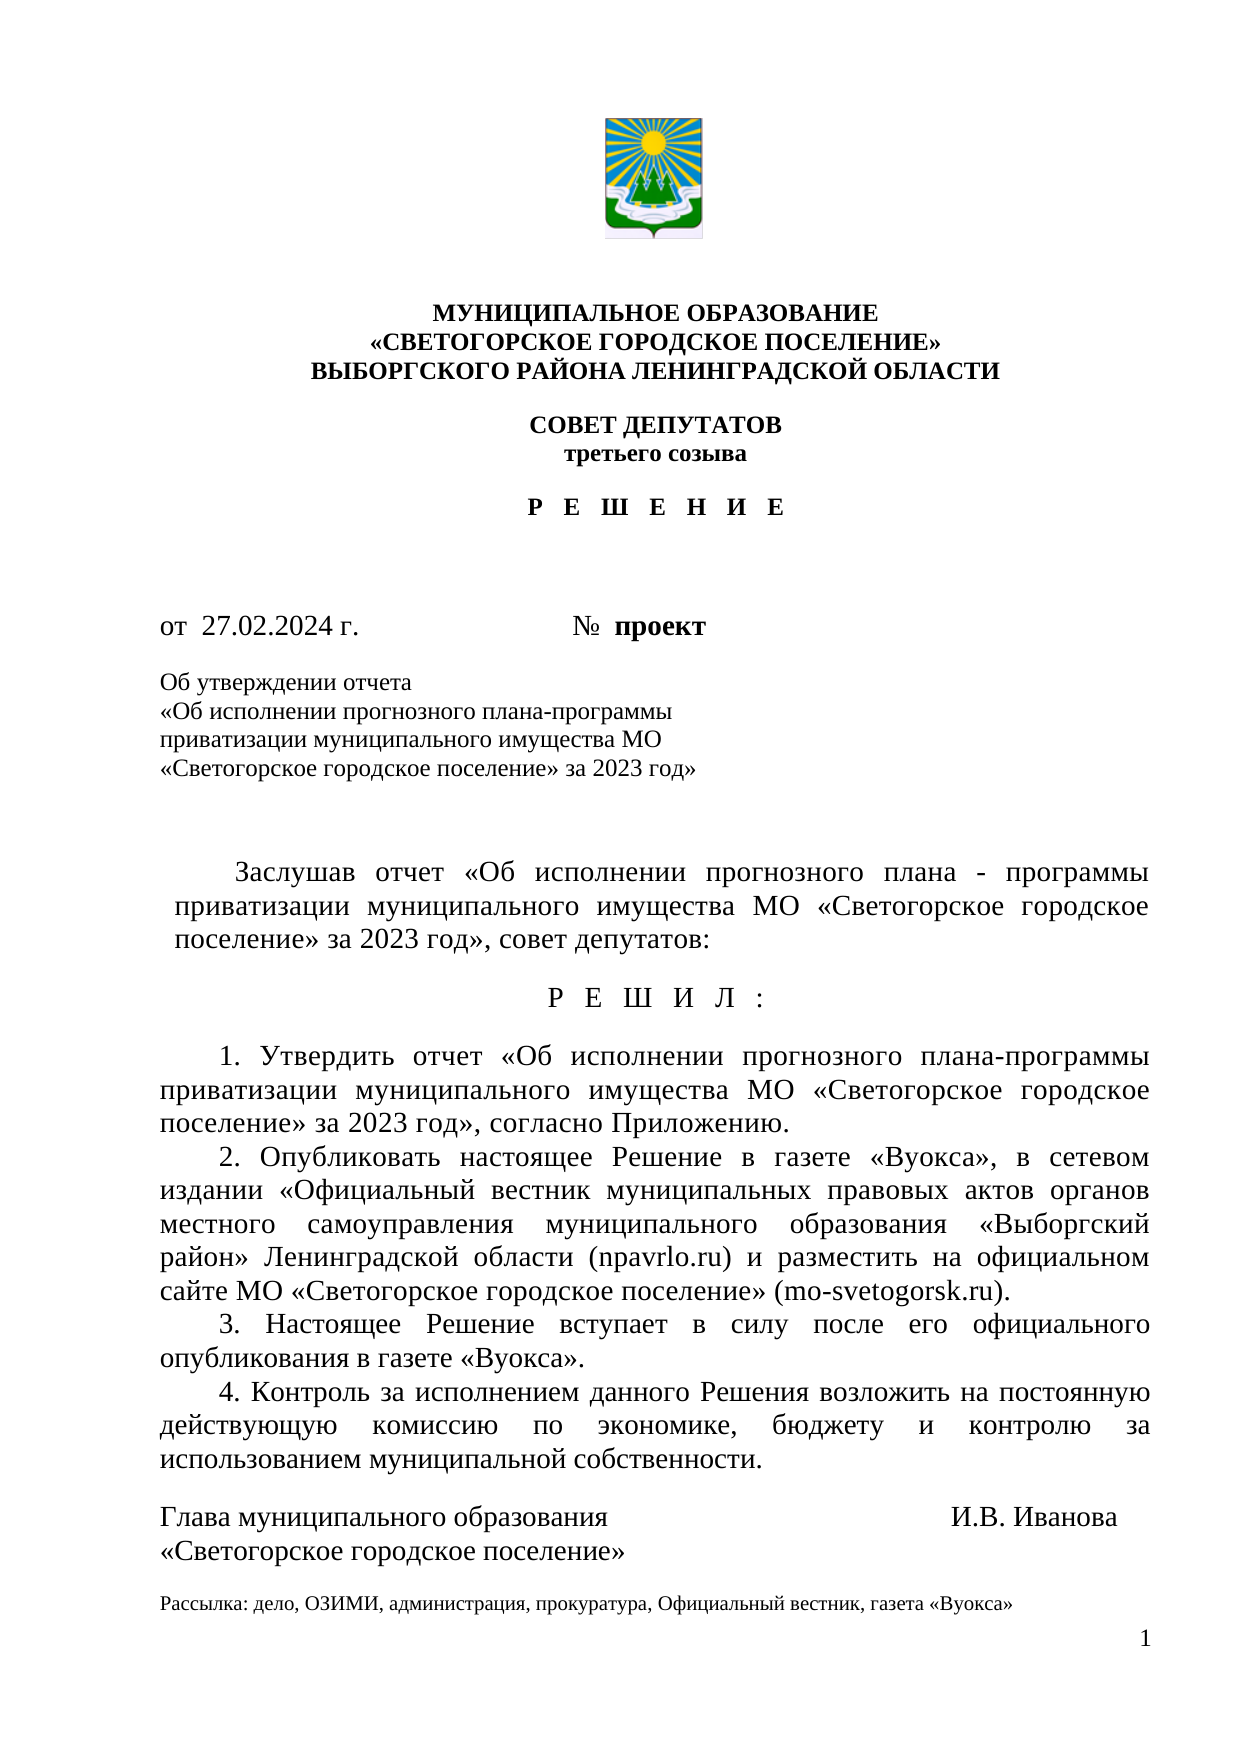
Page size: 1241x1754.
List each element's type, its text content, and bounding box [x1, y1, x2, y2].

picture [605, 118, 704, 240]
text приватизации муниципального имущества МО [159, 724, 1152, 753]
text «СВЕТОГОРСКОЕ ГОРОДСКОЕ ПОСЕЛЕНИЕ» [159, 327, 1152, 356]
text Заслушав отчет «Об исполнении прогнозного плана - программы приватизации муниципального имущества МО «Светогорское городское поселение» за 2023 год», совет депутатов: [174, 854, 1151, 955]
text Глава муниципального образования И.В. Иванова [159, 1499, 1152, 1533]
text РЕШИЛ: [159, 980, 1152, 1013]
text 1. Утвердить отчет «Об исполнении прогнозного плана-программы приватизации муниципального имущества МО «Светогорское городское поселение» за 2023 год», согласно Приложению. [159, 1038, 1152, 1139]
text СОВЕТ ДЕПУТАТОВ [159, 410, 1152, 438]
text «Об исполнении прогнозного плана-программы [159, 696, 1152, 724]
text 2. Опубликовать настоящее Решение в газете «Вуокса», в сетевом издании «Официальный вестник муниципальных правовых актов органов местного самоуправления муниципального образования «Выборгский район» Ленинградской области (npavrlo.ru) и разместить на официальном сайте МО «Светогорское городское поселение» (mo-svetogorsk.ru). [159, 1139, 1152, 1307]
text Об утверждении отчета [159, 667, 1152, 696]
text МУНИЦИПАЛЬНОЕ ОБРАЗОВАНИЕ [159, 298, 1152, 327]
text третьего созыва [159, 438, 1152, 467]
text РЕШЕНИЕ [159, 492, 1152, 521]
text 3. Настоящее Решение вступает в силу после его официального опубликования в газете «Вуокса». [159, 1307, 1152, 1374]
text «Светогорское городское поселение» [159, 1533, 1152, 1566]
text 4. Контроль за исполнением данного Решения возложить на постоянную действующую комиссию по экономике, бюджету и контролю за использованием муниципальной собственности. [159, 1374, 1152, 1474]
text ВЫБОРГСКОГО РАЙОНА ЛЕНИНГРАДСКОЙ ОБЛАСТИ [159, 356, 1152, 385]
text от 27.02.2024 г. № проект [159, 608, 1152, 642]
text Рассылка: дело, ОЗИМИ, администрация, прокуратура, Официальный вестник, газета «Вуокса» [159, 1591, 1152, 1614]
text «Светогорское городское поселение» за 2023 год» [159, 753, 1152, 782]
